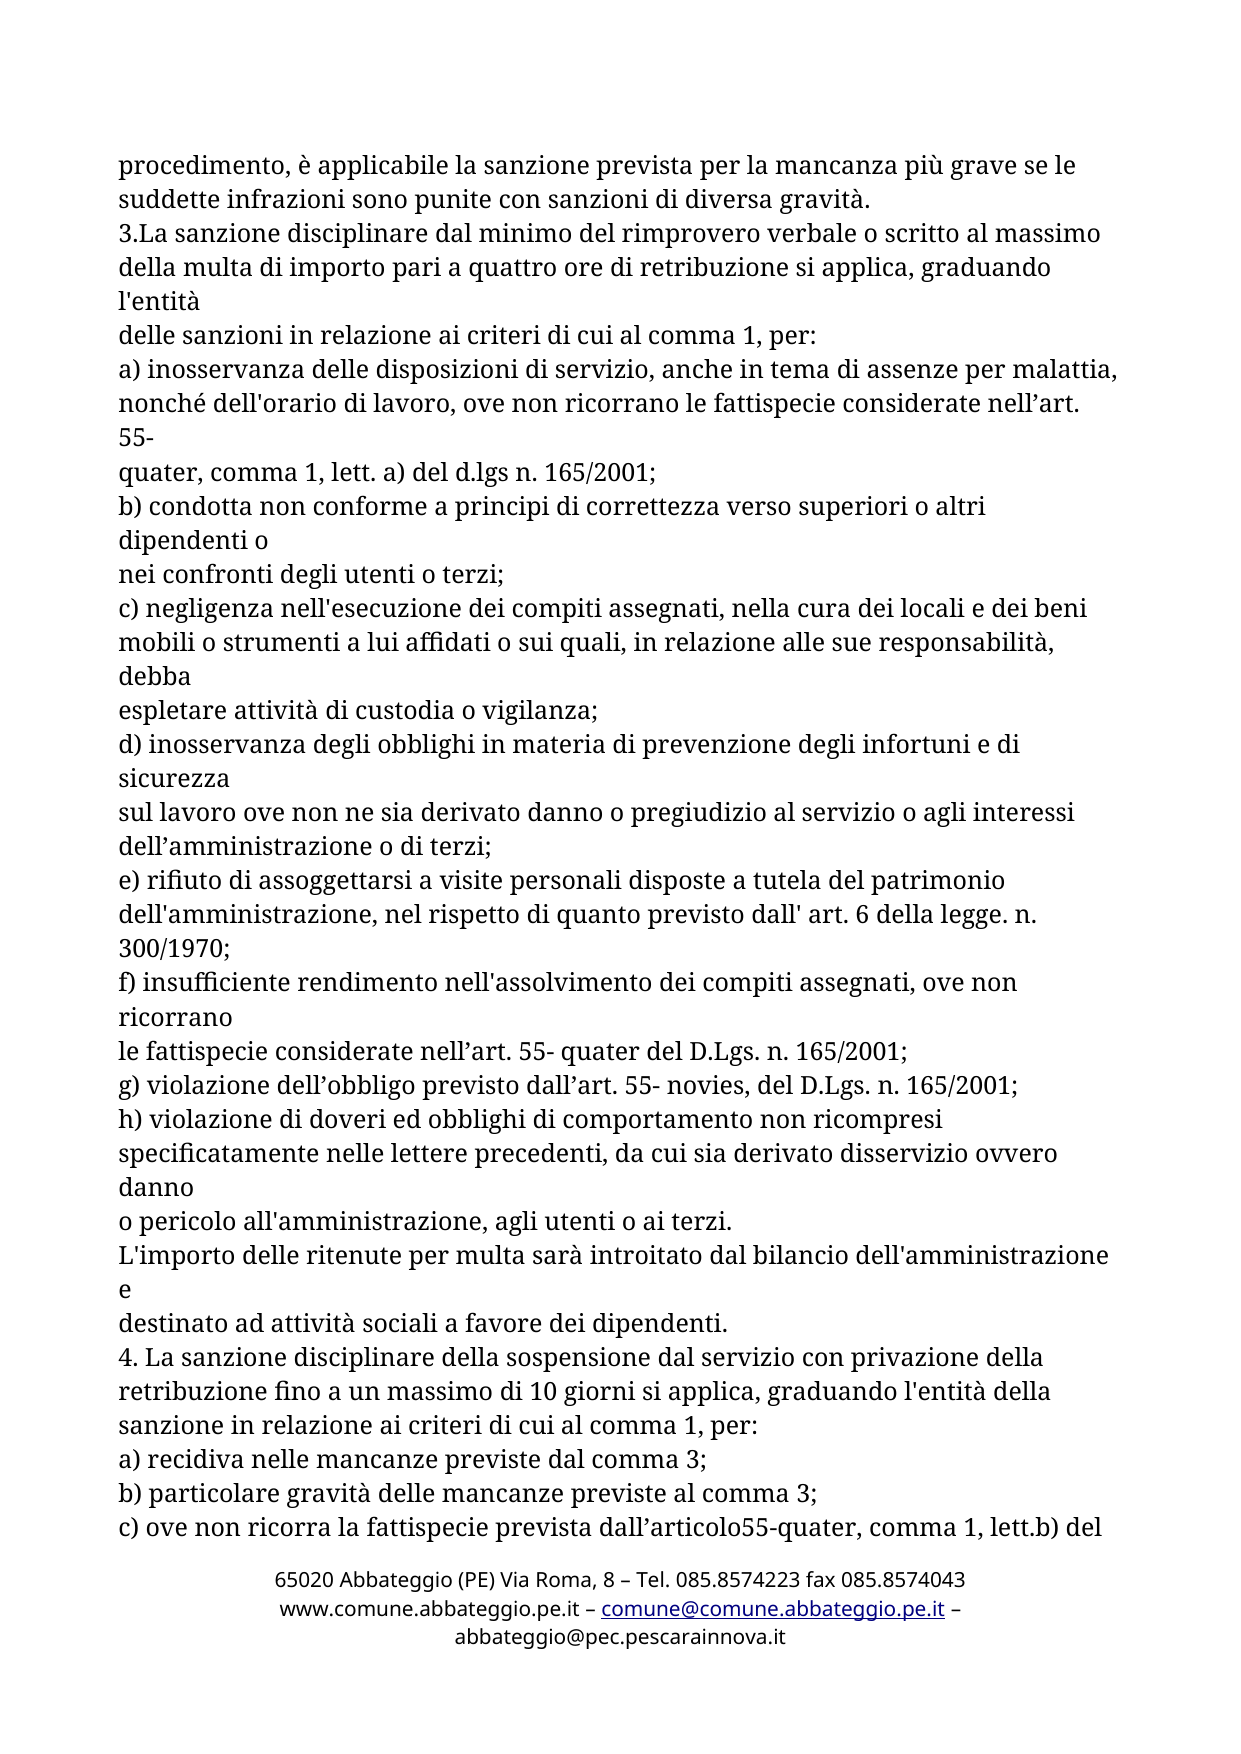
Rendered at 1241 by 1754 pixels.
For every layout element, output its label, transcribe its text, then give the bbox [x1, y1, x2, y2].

text f) insufficiente rendimento nell'assolvimento dei compiti assegnati, ove non ricorrano [118, 965, 1122, 1033]
text sul lavoro ove non ne sia derivato danno o pregiudizio al servizio o agli interessi [118, 795, 1122, 829]
text a) inosservanza delle disposizioni di servizio, anche in tema di assenze per malattia, [118, 352, 1122, 386]
text e) rifiuto di assoggettarsi a visite personali disposte a tutela del patrimonio [118, 863, 1122, 897]
text nonché dell'orario di lavoro, ove non ricorrano le fattispecie considerate nell’art. 55- [118, 386, 1122, 454]
text sanzione in relazione ai criteri di cui al comma 1, per: [118, 1408, 1122, 1442]
text procedimento, è applicabile la sanzione prevista per la mancanza più grave se le [118, 148, 1122, 182]
text a) recidiva nelle mancanze previste dal comma 3; [118, 1442, 1122, 1476]
text 300/1970; [118, 931, 1122, 965]
text b) condotta non conforme a principi di correttezza verso superiori o altri dipendenti o [118, 488, 1122, 556]
text suddette infrazioni sono punite con sanzioni di diversa gravità. [118, 182, 1122, 216]
text 4. La sanzione disciplinare della sospensione dal servizio con privazione della [118, 1340, 1122, 1374]
text delle sanzioni in relazione ai criteri di cui al comma 1, per: [118, 318, 1122, 352]
text d) inosservanza degli obblighi in materia di prevenzione degli infortuni e di sicurezza [118, 727, 1122, 795]
text destinato ad attività sociali a favore dei dipendenti. [118, 1306, 1122, 1340]
text dell'amministrazione, nel rispetto di quanto previsto dall' art. 6 della legge. n. [118, 897, 1122, 931]
text b) particolare gravità delle mancanze previste al comma 3; [118, 1476, 1122, 1510]
text mobili o strumenti a lui affidati o sui quali, in relazione alle sue responsabilità, debba [118, 624, 1122, 693]
text quater, comma 1, lett. a) del d.lgs n. 165/2001; [118, 454, 1122, 488]
text h) violazione di doveri ed obblighi di comportamento non ricompresi [118, 1101, 1122, 1135]
text c) ove non ricorra la fattispecie prevista dall’articolo55-quater, comma 1, lett.b) del [118, 1510, 1122, 1544]
text L'importo delle ritenute per multa sarà introitato dal bilancio dell'amministrazione e [118, 1238, 1122, 1306]
text 3.La sanzione disciplinare dal minimo del rimprovero verbale o scritto al massimo [118, 216, 1122, 250]
text dell’amministrazione o di terzi; [118, 829, 1122, 863]
text g) violazione dell’obbligo previsto dall’art. 55- novies, del D.Lgs. n. 165/2001; [118, 1067, 1122, 1101]
text della multa di importo pari a quattro ore di retribuzione si applica, graduando l'entità [118, 250, 1122, 318]
text o pericolo all'amministrazione, agli utenti o ai terzi. [118, 1203, 1122, 1238]
text le fattispecie considerate nell’art. 55- quater del D.Lgs. n. 165/2001; [118, 1033, 1122, 1067]
text specificatamente nelle lettere precedenti, da cui sia derivato disservizio ovvero danno [118, 1135, 1122, 1203]
text c) negligenza nell'esecuzione dei compiti assegnati, nella cura dei locali e dei beni [118, 590, 1122, 624]
text nei confronti degli utenti o terzi; [118, 556, 1122, 590]
text retribuzione fino a un massimo di 10 giorni si applica, graduando l'entità della [118, 1374, 1122, 1408]
text espletare attività di custodia o vigilanza; [118, 693, 1122, 727]
